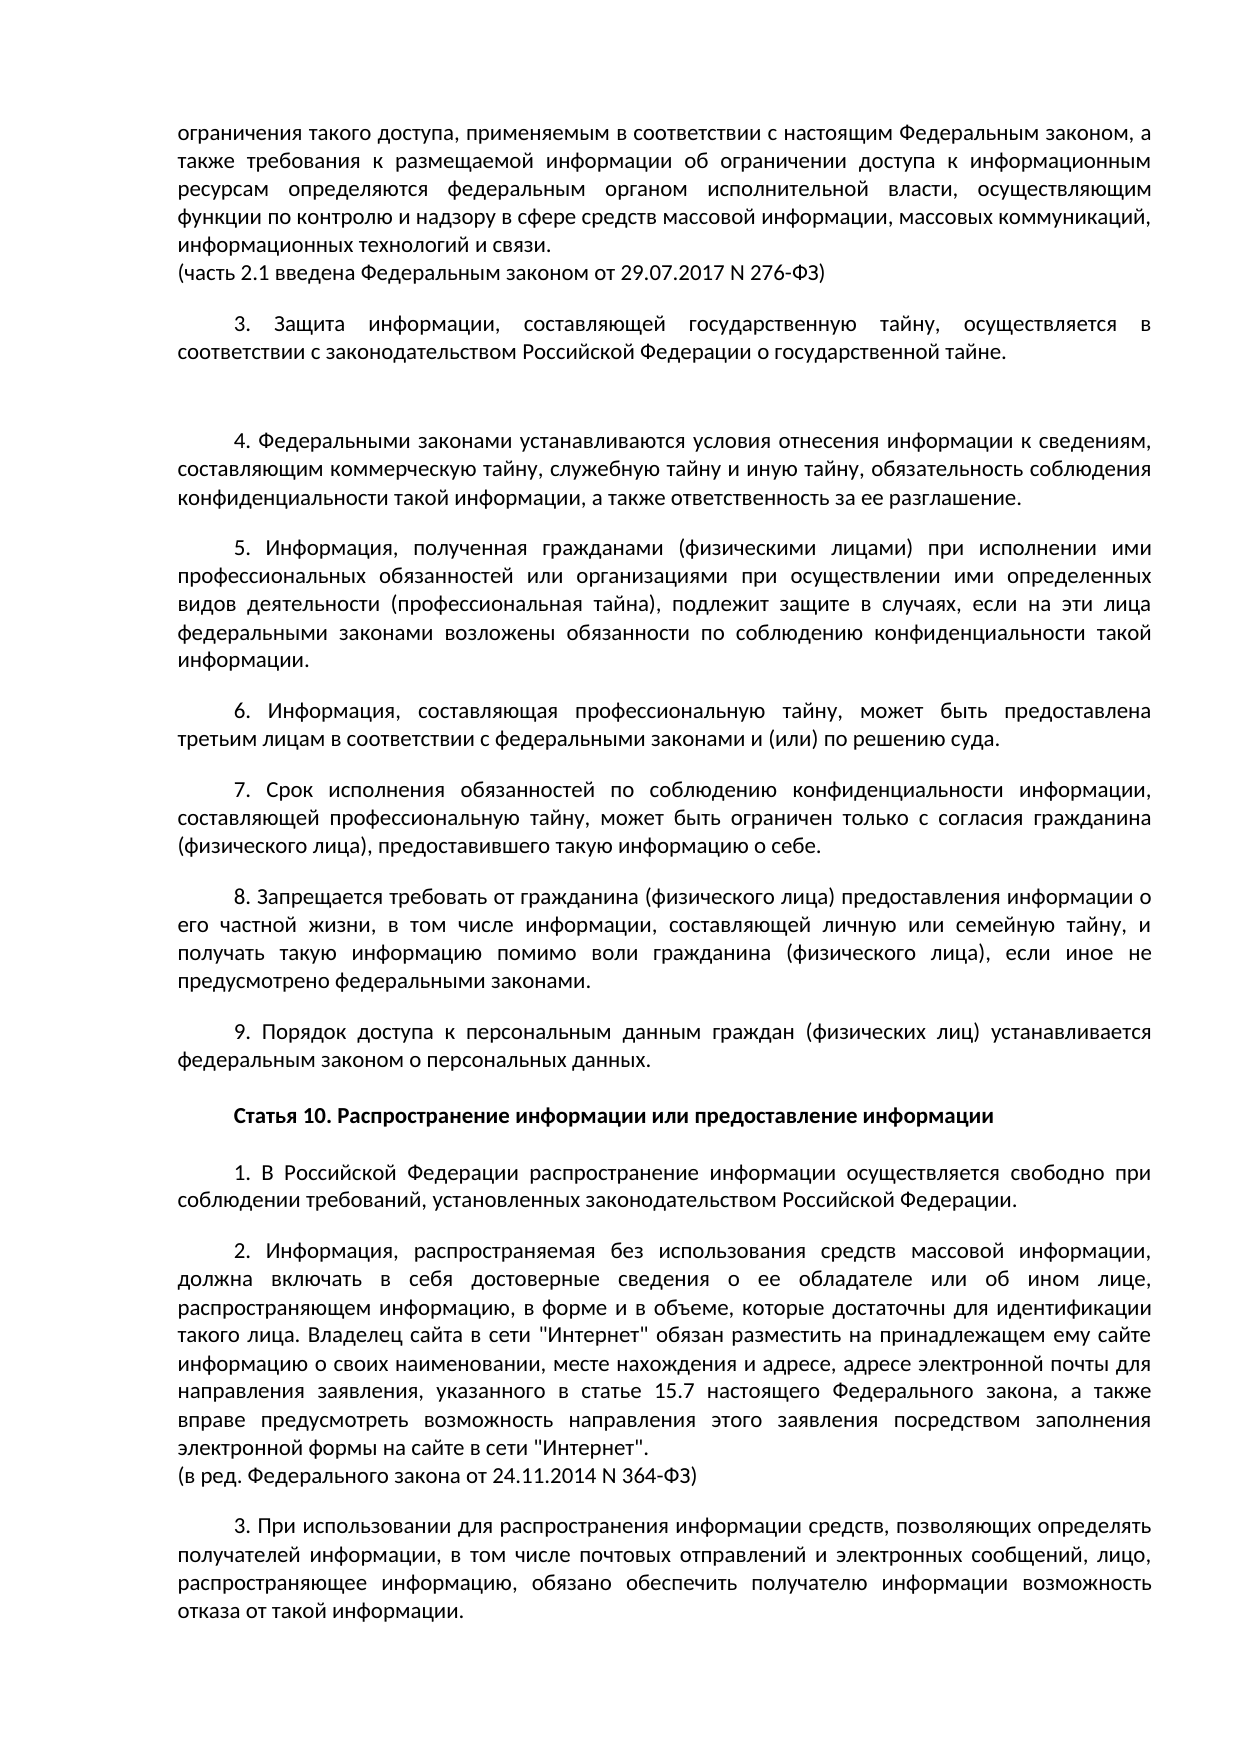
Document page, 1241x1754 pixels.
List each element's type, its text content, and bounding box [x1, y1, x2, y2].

text 9. Порядок доступа к персональным данным граждан (физических лиц) устанавливается федеральным законом о персональных данных. [177, 1017, 1152, 1073]
title Статья 10. Распространение информации или предоставление информации [177, 1102, 1152, 1129]
text 4. Федеральными законами устанавливаются условия отнесения информации к сведениям, составляющим коммерческую тайну, служебную тайну и иную тайну, обязательность соблюдения конфиденциальности такой информации, а также ответственность за ее разглашение. [177, 427, 1152, 511]
text 3. При использовании для распространения информации средств, позволяющих определять получателей информации, в том числе почтовых отправлений и электронных сообщений, лицо, распространяющее информацию, обязано обеспечить получателю информации возможность отказа от такой информации. [177, 1512, 1152, 1624]
text 8. Запрещается требовать от гражданина (физического лица) предоставления информации о его частной жизни, в том числе информации, составляющей личную или семейную тайну, и получать такую информацию помимо воли гражданина (физического лица), если иное не предусмотрено федеральными законами. [177, 882, 1152, 994]
text 1. В Российской Федерации распространение информации осуществляется свободно при соблюдении требований, установленных законодательством Российской Федерации. [177, 1158, 1152, 1214]
text 3. Защита информации, составляющей государственную тайну, осуществляется в соответствии с законодательством Российской Федерации о государственной тайне. [177, 309, 1152, 365]
text 5. Информация, полученная гражданами (физическими лицами) при исполнении ими профессиональных обязанностей или организациями при осуществлении ими определенных видов деятельности (профессиональная тайна), подлежит защите в случаях, если на эти лица федеральными законами возложены обязанности по соблюдению конфиденциальности такой информации. [177, 533, 1152, 674]
text (часть 2.1 введена Федеральным законом от 29.07.2017 N 276-ФЗ) [177, 258, 1152, 286]
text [177, 118, 1152, 258]
text (в ред. Федерального закона от 24.11.2014 N 364-ФЗ) [177, 1461, 1152, 1489]
text 6. Информация, составляющая профессиональную тайну, может быть предоставлена третьим лицам в соответствии с федеральными законами и (или) по решению суда. [177, 697, 1152, 753]
text 7. Срок исполнения обязанностей по соблюдению конфиденциальности информации, составляющей профессиональную тайну, может быть ограничен только с согласия гражданина (физического лица), предоставившего такую информацию о себе. [177, 776, 1152, 859]
text 2. Информация, распространяемая без использования средств массовой информации, должна включать в себя достоверные сведения о ее обладателе или об ином лице, распространяющем информацию, в форме и в объеме, которые достаточны для идентификации такого лица. Владелец сайта в сети "Интернет" обязан разместить на принадлежащем ему сайте информацию о своих наименовании, месте нахождения и адресе, адресе электронной почты для направления заявления, указанного в статье 15.7 настоящего Федерального закона, а также вправе предусмотреть возможность направления этого заявления посредством заполнения электронной формы на сайте в сети "Интернет". [177, 1237, 1152, 1461]
